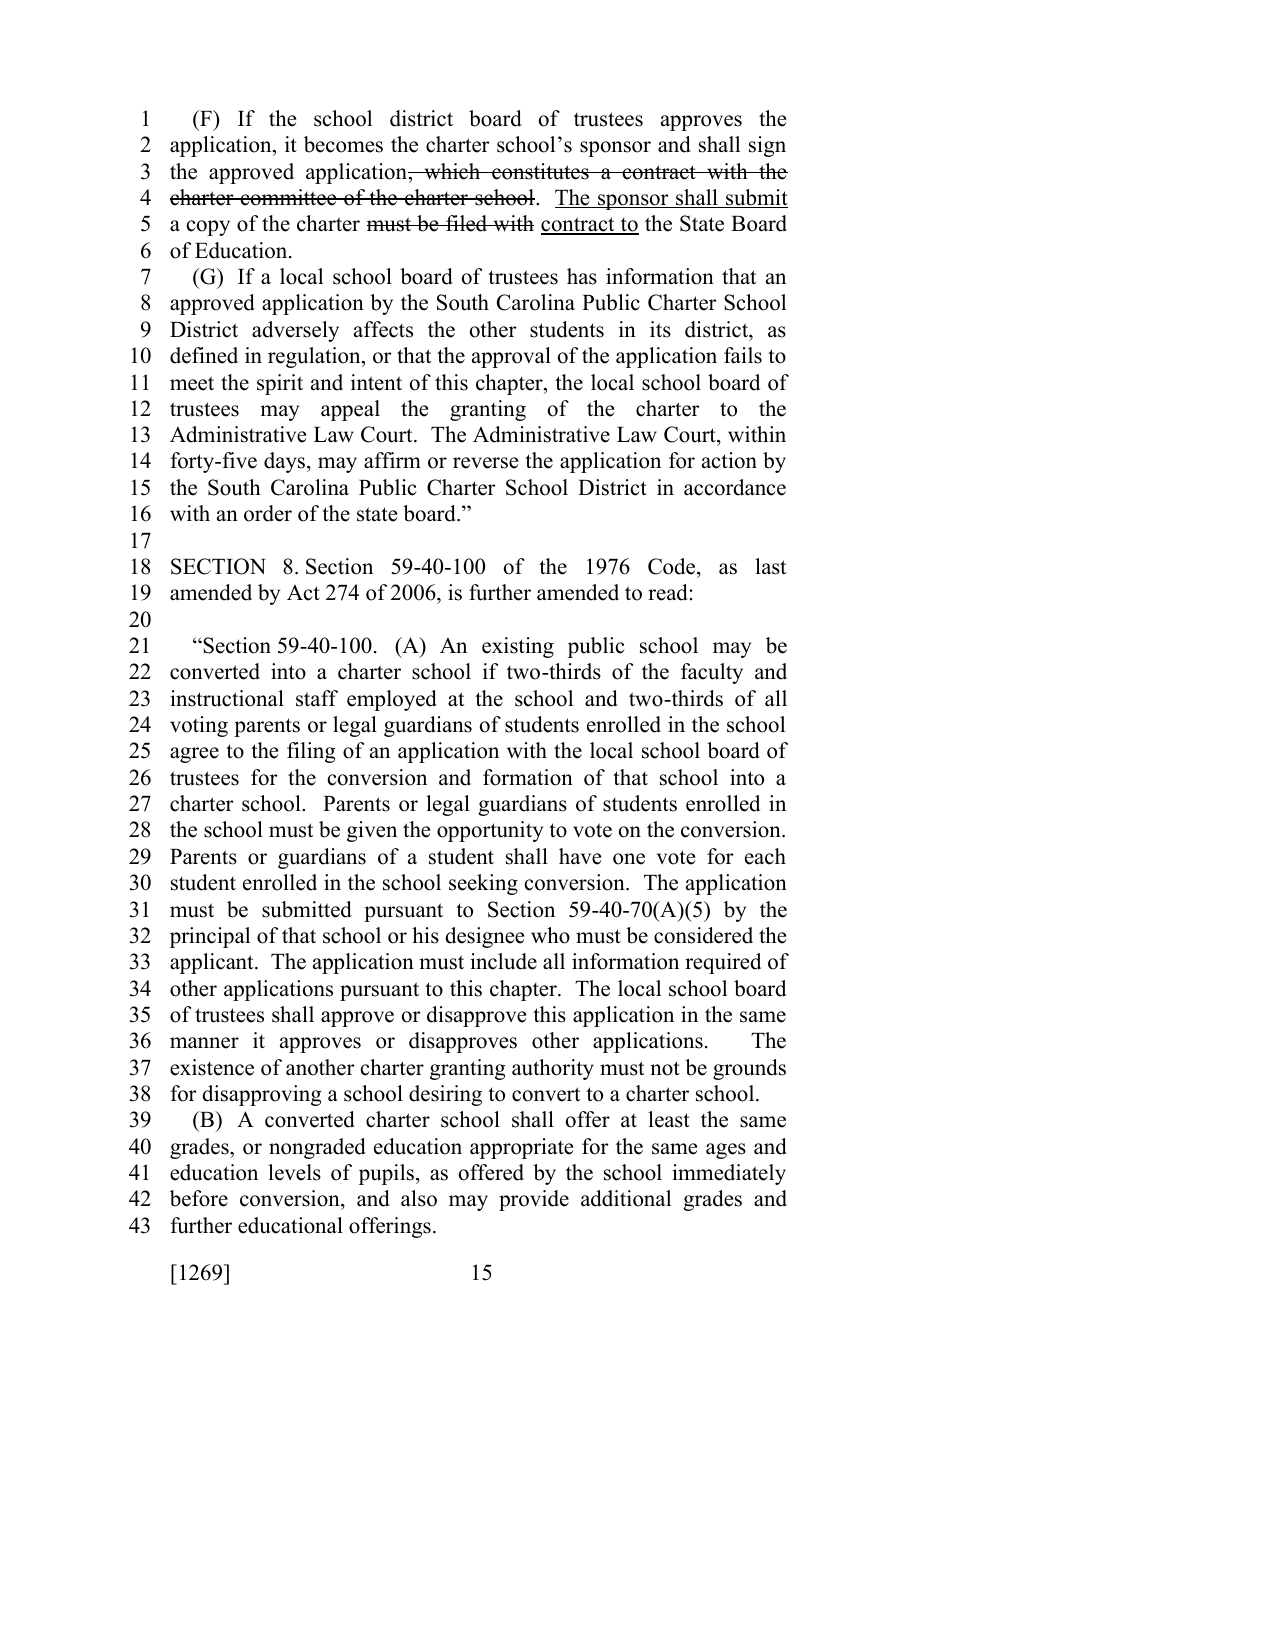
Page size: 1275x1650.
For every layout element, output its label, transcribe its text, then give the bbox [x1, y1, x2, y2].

text SECTION 8. Section 59-40-100 of the 1976 Code, as last amended by Act 274 of 2006, is further amended to read: [169, 553, 787, 606]
text “Section 59-40-100. (A) An existing public school may be converted into a charter school if two-thirds of the faculty and instructional staff employed at the school and two-thirds of all voting parents or legal guardians of students enrolled in the school agree to the filing of an application with the local school board of trustees for the conversion and formation of that school into a charter school. Parents or legal guardians of students enrolled in the school must be given the opportunity to vote on the conversion. Parents or guardians of a student shall have one vote for each student enrolled in the school seeking conversion. The application must be submitted pursuant to Section 59-40-70(A)(5) by the principal of that school or his designee who must be considered the applicant. The application must include all information required of other applications pursuant to this chapter. The local school board of trustees shall approve or disapprove this application in the same manner it approves or disapproves other applications. The existence of another charter granting authority must not be grounds for disapproving a school desiring to convert to a charter school. [169, 632, 787, 1106]
text (F) If the school district board of trustees approves the application, it becomes the charter school’s sponsor and shall sign the approved application, which constitutes a contract with the charter committee of the charter school. The sponsor shall submit a copy of the charter must be filed with contract to the State Board of Education. [169, 105, 787, 263]
text (G) If a local school board of trustees has information that an approved application by the South Carolina Public Charter School District adversely affects the other students in its district, as defined in regulation, or that the approval of the application fails to meet the spirit and intent of this chapter, the local school board of trustees may appeal the granting of the charter to the Administrative Law Court. The Administrative Law Court, within forty-five days, may affirm or reverse the application for action by the South Carolina Public Charter School District in accordance with an order of the state board.” [169, 263, 787, 527]
text (B) A converted charter school shall offer at least the same grades, or nongraded education appropriate for the same ages and education levels of pupils, as offered by the school immediately before conversion, and also may provide additional grades and further educational offerings. [169, 1106, 787, 1238]
